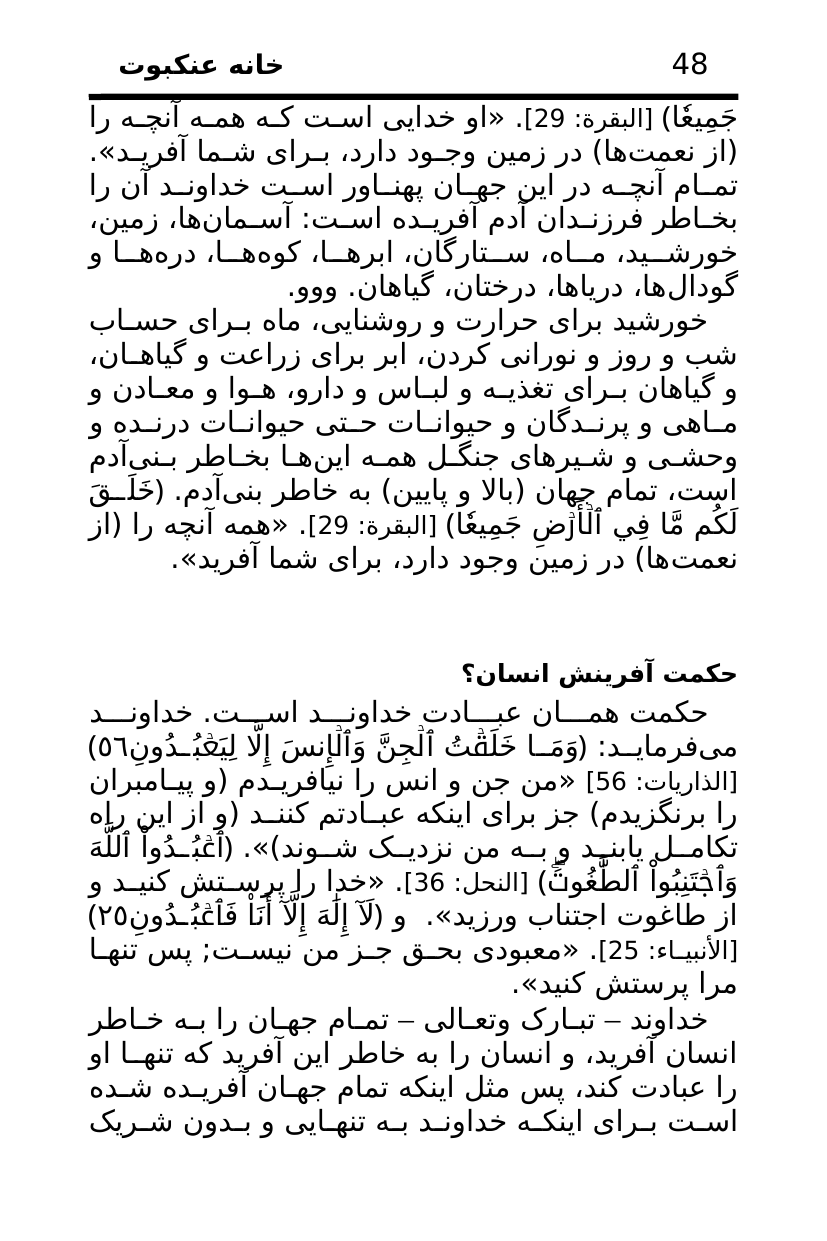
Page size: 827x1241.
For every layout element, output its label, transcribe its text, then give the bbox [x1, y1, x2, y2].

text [89, 100, 738, 304]
text حکمت آفرینش انسان؟ [89, 659, 738, 689]
text حکمت همان عبادت خداوند است. خداوند می‌فرماید: ﴿وَمَا خَلَقۡتُ ٱلۡجِنَّ وَٱلۡإِنسَ إِلَّا لِيَعۡبُدُونِ٥٦﴾ [الذاريات: 56] «من جن و انس را نیافریدم (و پیامبران را برنگزیدم) جز براى اینکه عبادتم کنند (و از این راه تکامل یابند و به من نزدیک شوند)». ﴿ٱعۡبُدُواْ ٱللَّهَ وَٱجۡتَنِبُواْ ٱلطَّٰغُوتَۖ﴾ [النحل: 36]. «خدا را پرستش کنید و از طاغوت اجتناب ورزید». و ﴿لَآ إِلَٰهَ إِلَّآ أَنَا۠ فَٱعۡبُدُونِ٢٥﴾ [الأنبياء: 25]. «معبودى بحق جز من نیست; پس تنها مرا پرستش کنید». [89, 695, 738, 1001]
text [89, 1001, 738, 1138]
text خورشید برای حرارت و روشنایی، ماه برای حساب شب و روز و نورانی کردن، ابر برای زراعت و گیاهان، و گیاهان برای تغذیه و لباس و دارو، هوا و معادن و ماهی و پرندگان و حیوانات حتی حیوانات درنده و وحشی و شیرهای جنگل همه این‌ها بخاطر بنی‌آدم است، تمام جهان (بالا و پایین) به خاطر بنی‌آدم. ﴿خَلَقَ لَكُم مَّا فِي ٱلۡأَرۡضِ جَمِيعٗا﴾ [البقرة: 29]. «همه آنچه را (از نعمت‌ها) در زمین وجود دارد، براى شما آفرید». [89, 304, 738, 575]
